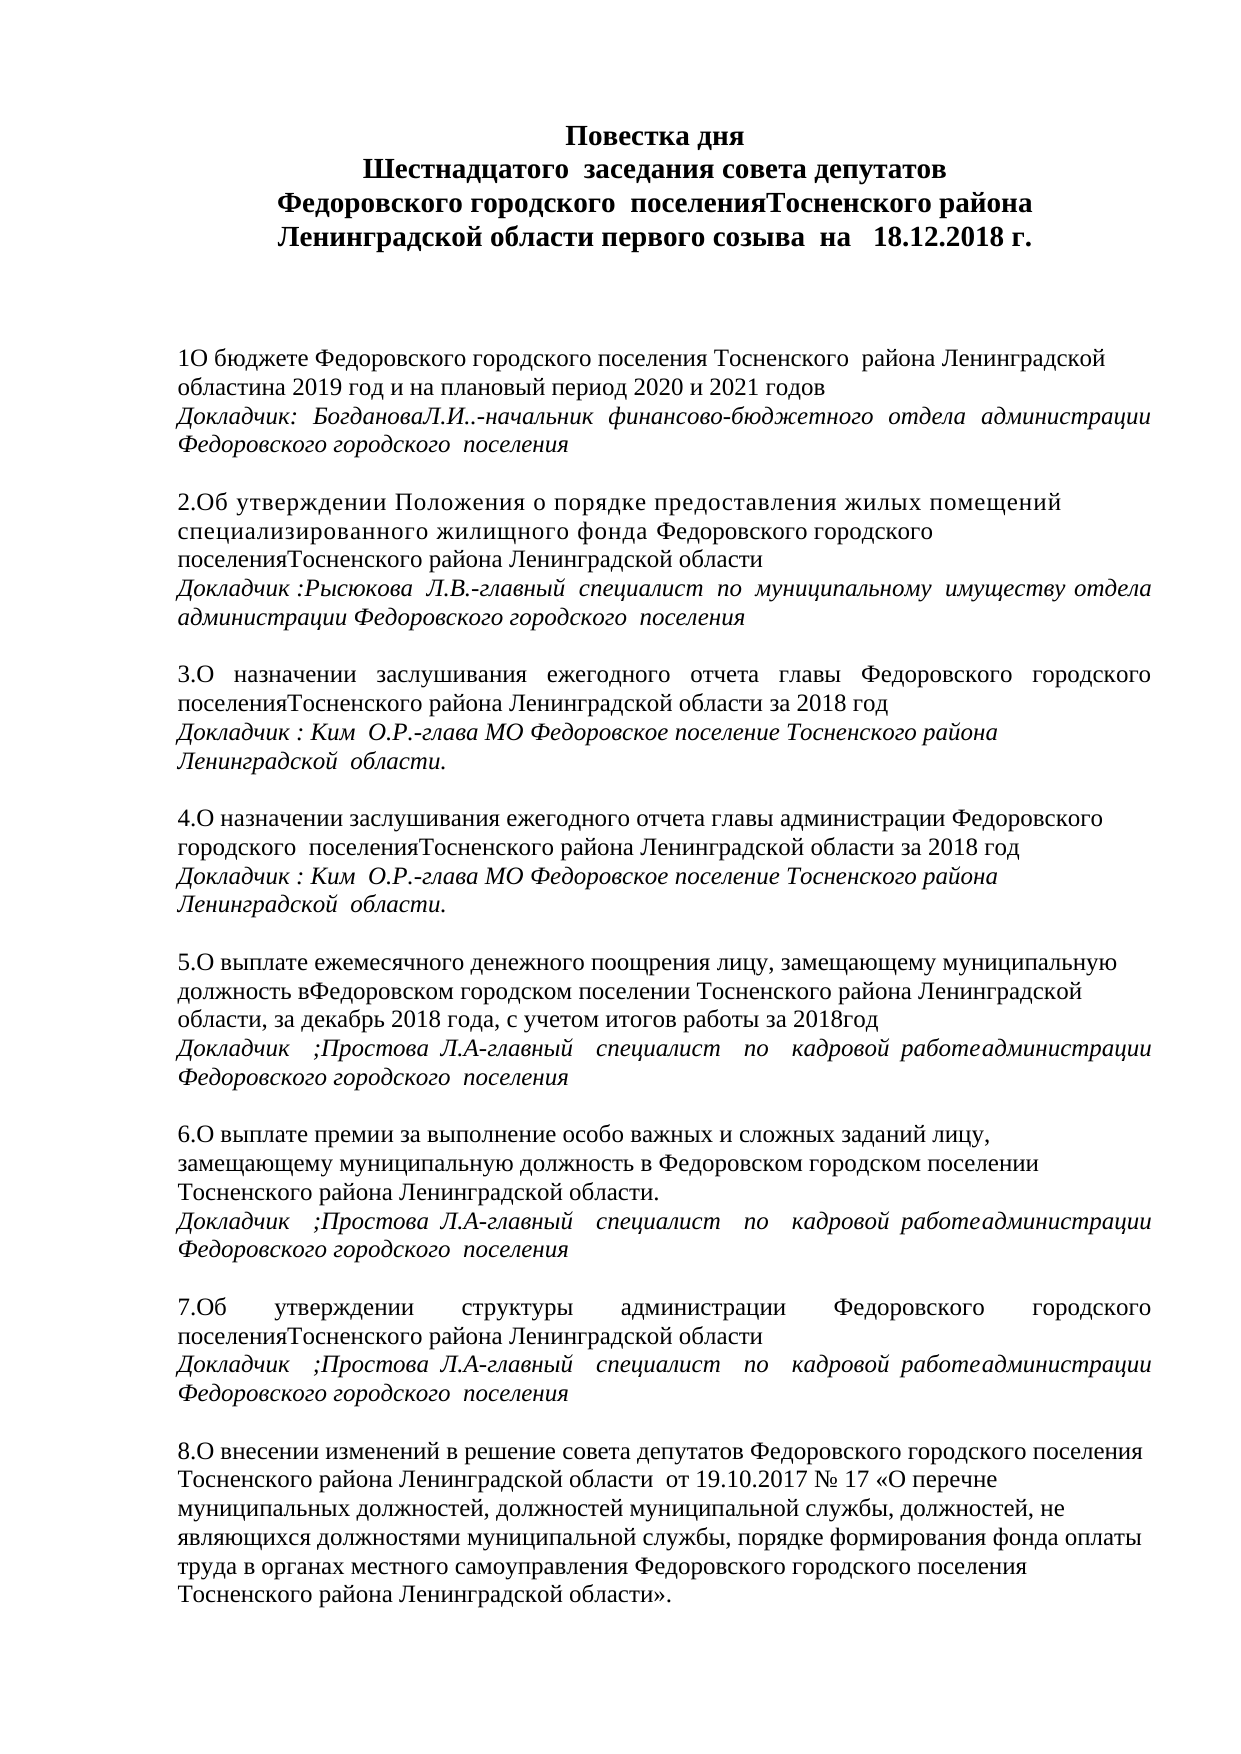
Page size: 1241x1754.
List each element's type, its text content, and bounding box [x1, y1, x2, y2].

text 2.Об утверждении Положения о порядке предоставления жилых помещений специализированного жилищного фонда Федоровского городского поселенияТосненского района Ленинградской области [177, 487, 1152, 573]
text Повестка дня [177, 118, 1132, 152]
text Докладчик : Ким О.Р.-глава МО Федоровское поселение Тосненского района Ленинградской области. [177, 861, 1152, 918]
text Докладчик : Ким О.Р.-глава МО Федоровское поселение Тосненского района Ленинградской области. [177, 717, 1152, 774]
text 6.О выплате премии за выполнение особо важных и сложных заданий лицу, замещающему муниципальную должность в Федоровском городском поселении Тосненского района Ленинградской области. [177, 1119, 1152, 1206]
text Докладчик ;Простова Л.А-главный специалист по кадровой работеадминистрации Федоровского городского поселения [177, 1033, 1152, 1091]
text Докладчик: БогдановаЛ.И..-начальник финансово-бюджетного отдела администрации Федоровского городского поселения [177, 401, 1152, 458]
text Шестнадцатого заседания совета депутатов [177, 152, 1132, 185]
text Докладчик ;Простова Л.А-главный специалист по кадровой работеадминистрации Федоровского городского поселения [177, 1349, 1152, 1407]
text Федоровского городского поселенияТосненского района Ленинградской области первого созыва на 18.12.2018 г. [177, 185, 1132, 252]
text 7.Об утверждении структуры администрации Федоровского городского поселенияТосненского района Ленинградской области [177, 1292, 1152, 1349]
text Докладчик :Рысюкова Л.В.-главный специалист по муниципальному имуществу отдела администрации Федоровского городского поселения [177, 573, 1152, 631]
text 8.О внесении изменений в решение совета депутатов Федоровского городского поселения Тосненского района Ленинградской области от 19.10.2017 № 17 «О перечне муниципальных должностей, должностей муниципальной службы, должностей, не являющихся должностями муниципальной службы, порядке формирования фонда оплаты труда в органах местного самоуправления Федоровского городского поселения Тосненского района Ленинградской области». [177, 1436, 1152, 1608]
text Докладчик ;Простова Л.А-главный специалист по кадровой работеадминистрации Федоровского городского поселения [177, 1206, 1152, 1263]
text 3.О назначении заслушивания ежегодного отчета главы Федоровского городского поселенияТосненского района Ленинградской области за 2018 год [177, 659, 1152, 717]
text 1О бюджете Федоровского городского поселения Тосненского района Ленинградской областина 2019 год и на плановый период 2020 и 2021 годов [177, 343, 1152, 401]
text 4.О назначении заслушивания ежегодного отчета главы администрации Федоровского городского поселенияТосненского района Ленинградской области за 2018 год [177, 803, 1152, 861]
text 5.О выплате ежемесячного денежного поощрения лицу, замещающему муниципальную должность вФедоровском городском поселении Тосненского района Ленинградской области, за декабрь 2018 года, с учетом итогов работы за 2018год [177, 947, 1152, 1033]
